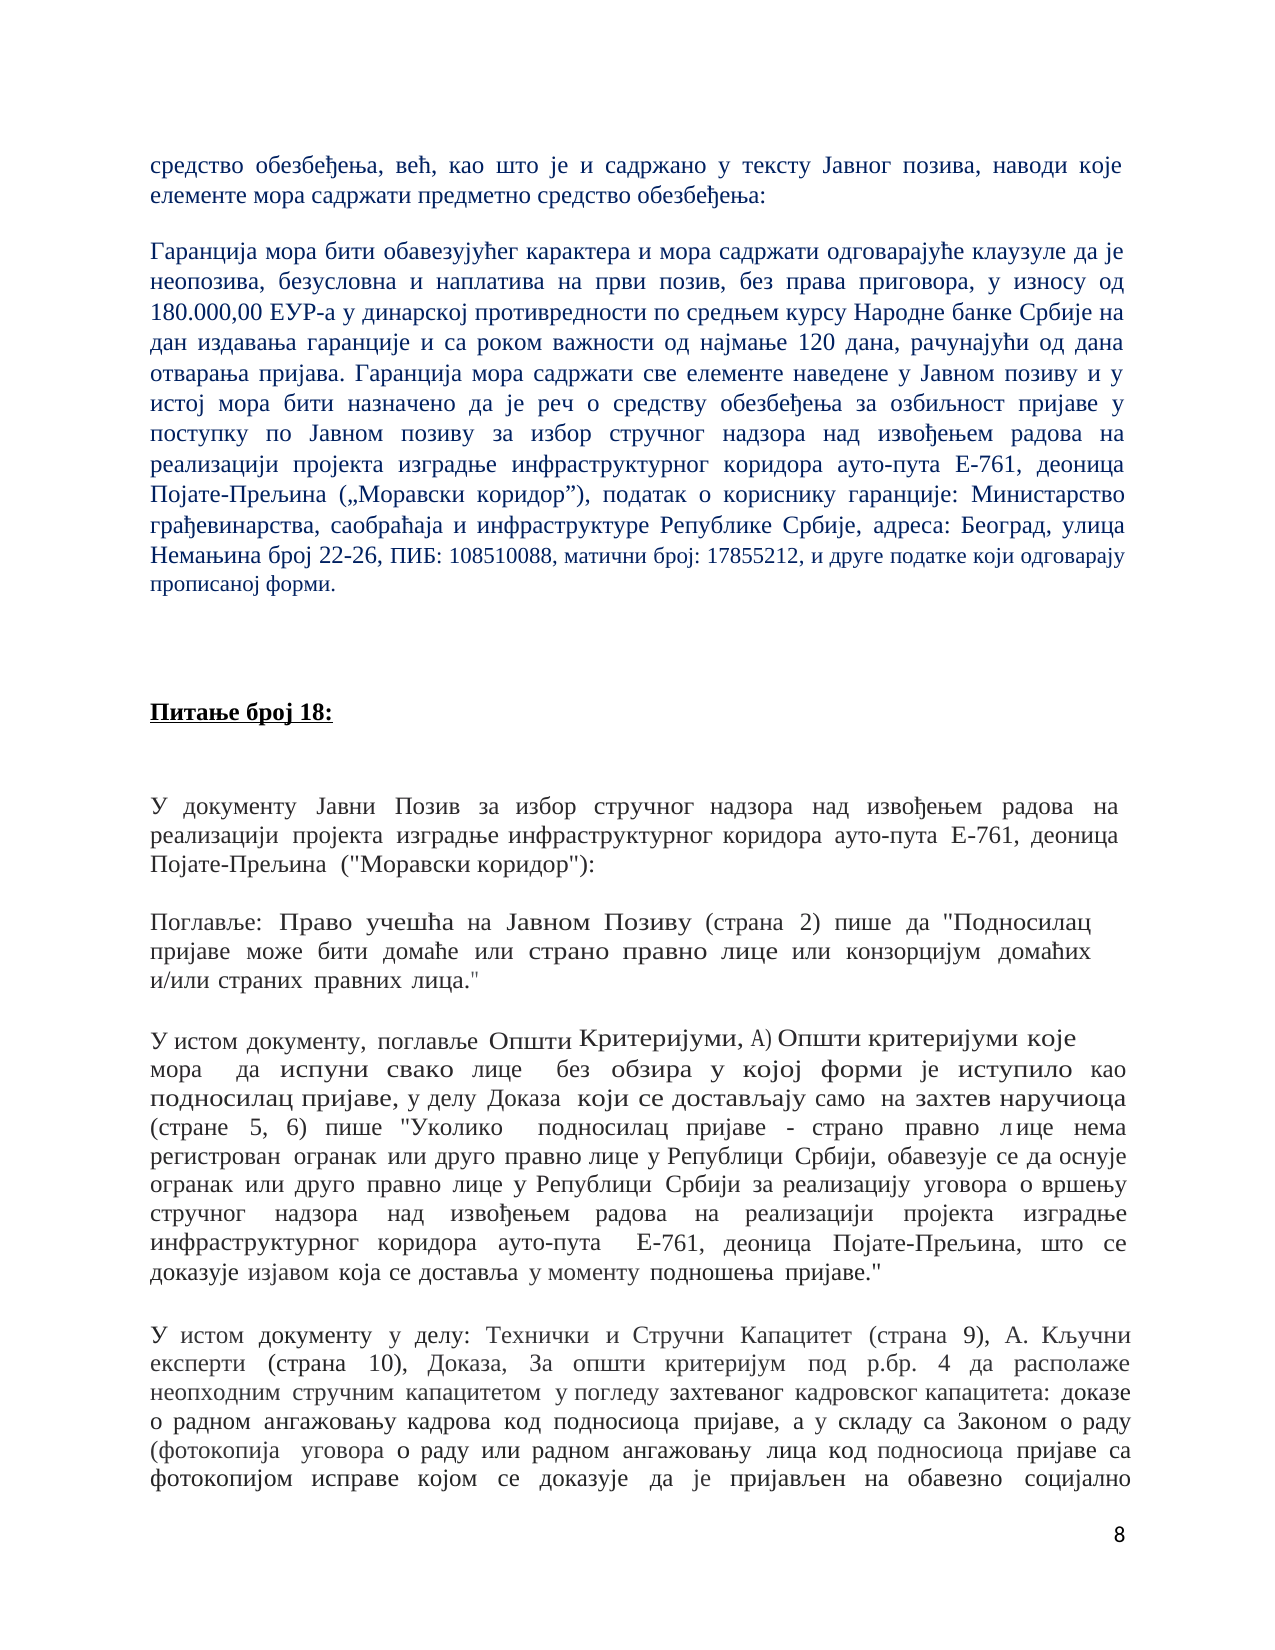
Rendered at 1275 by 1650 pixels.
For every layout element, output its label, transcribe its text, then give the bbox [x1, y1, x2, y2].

text Поглавље: Право учешћа на Јавном Позиву (страна 2) пише да "Подносилац пријаве може бити домаће или страно правно лице или конзорцијум домаћих и/или страних правних лица." [150, 907, 1092, 993]
text Питање број 18: [150, 697, 1125, 726]
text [150, 1320, 1131, 1492]
text У документу Јавни Позив за избор стручног надзора над извођењем радова на реализацији пројекта изградње инфраструктурног коридора ауто-пута Е-761, деоница Појате-Прељина ("Моравски коридор"): [150, 791, 1118, 877]
text мора да испуни свако лице без обзира у којој форми је иступило као подносилац пријаве, у делу Доказа који се достављају само на захтев наручиоца (стране 5, 6) пише "Уколико подносилац пријаве - страно правно лице нема регистрован огранак или друго правно лице у Републици Србији, обавезује се да оснује огранак или друго правно лице у Републици Србији за реализацију уговора о вршењу стручног надзора над извођењем радова на реализацији пројекта изградње инфраструктурног коридора ауто-пута Е-761, деоница Појате-Прељина, што се доказује изјавом која се доставља у моменту подношења пријаве." [150, 1054, 1127, 1286]
text У истом документу, поглавље Општи Критеријуми, А) Општи критеријуми које [150, 1023, 1127, 1054]
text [150, 150, 1123, 209]
text Гаранција мора бити обавезујућег карактера и мора садржати одговарајуће клаузуле да је неопозива, безусловна и наплатива на први позив, без права приговора, у износу од 180.000,00 ЕУР-а у динарској противредности по средњем курсу Народне банке Србије на дан издавања гаранције и са роком важности од најмање 120 дана, рачунајући од дана отварања пријава. Гаранција мора садржати све елементе наведене у Јавном позиву и у истој мора бити назначено да је реч о средству обезбеђења за озбиљност пријаве у поступку по Јавном позиву за избор стручног надзора над извођењем радова на реализацији пројекта изградње инфраструктурног коридора ауто-пута Е-761, деоница Појате-Прељина („Моравски коридорˮ), податак о кориснику гаранције: Министарство грађевинарства, саобраћаја и инфраструктуре Републике Србије, адреса: Београд, улица Немањина број 22-26, ПИБ: 108510088, матични број: 17855212, и друге податке који одговарају прописаној форми. [150, 236, 1125, 597]
